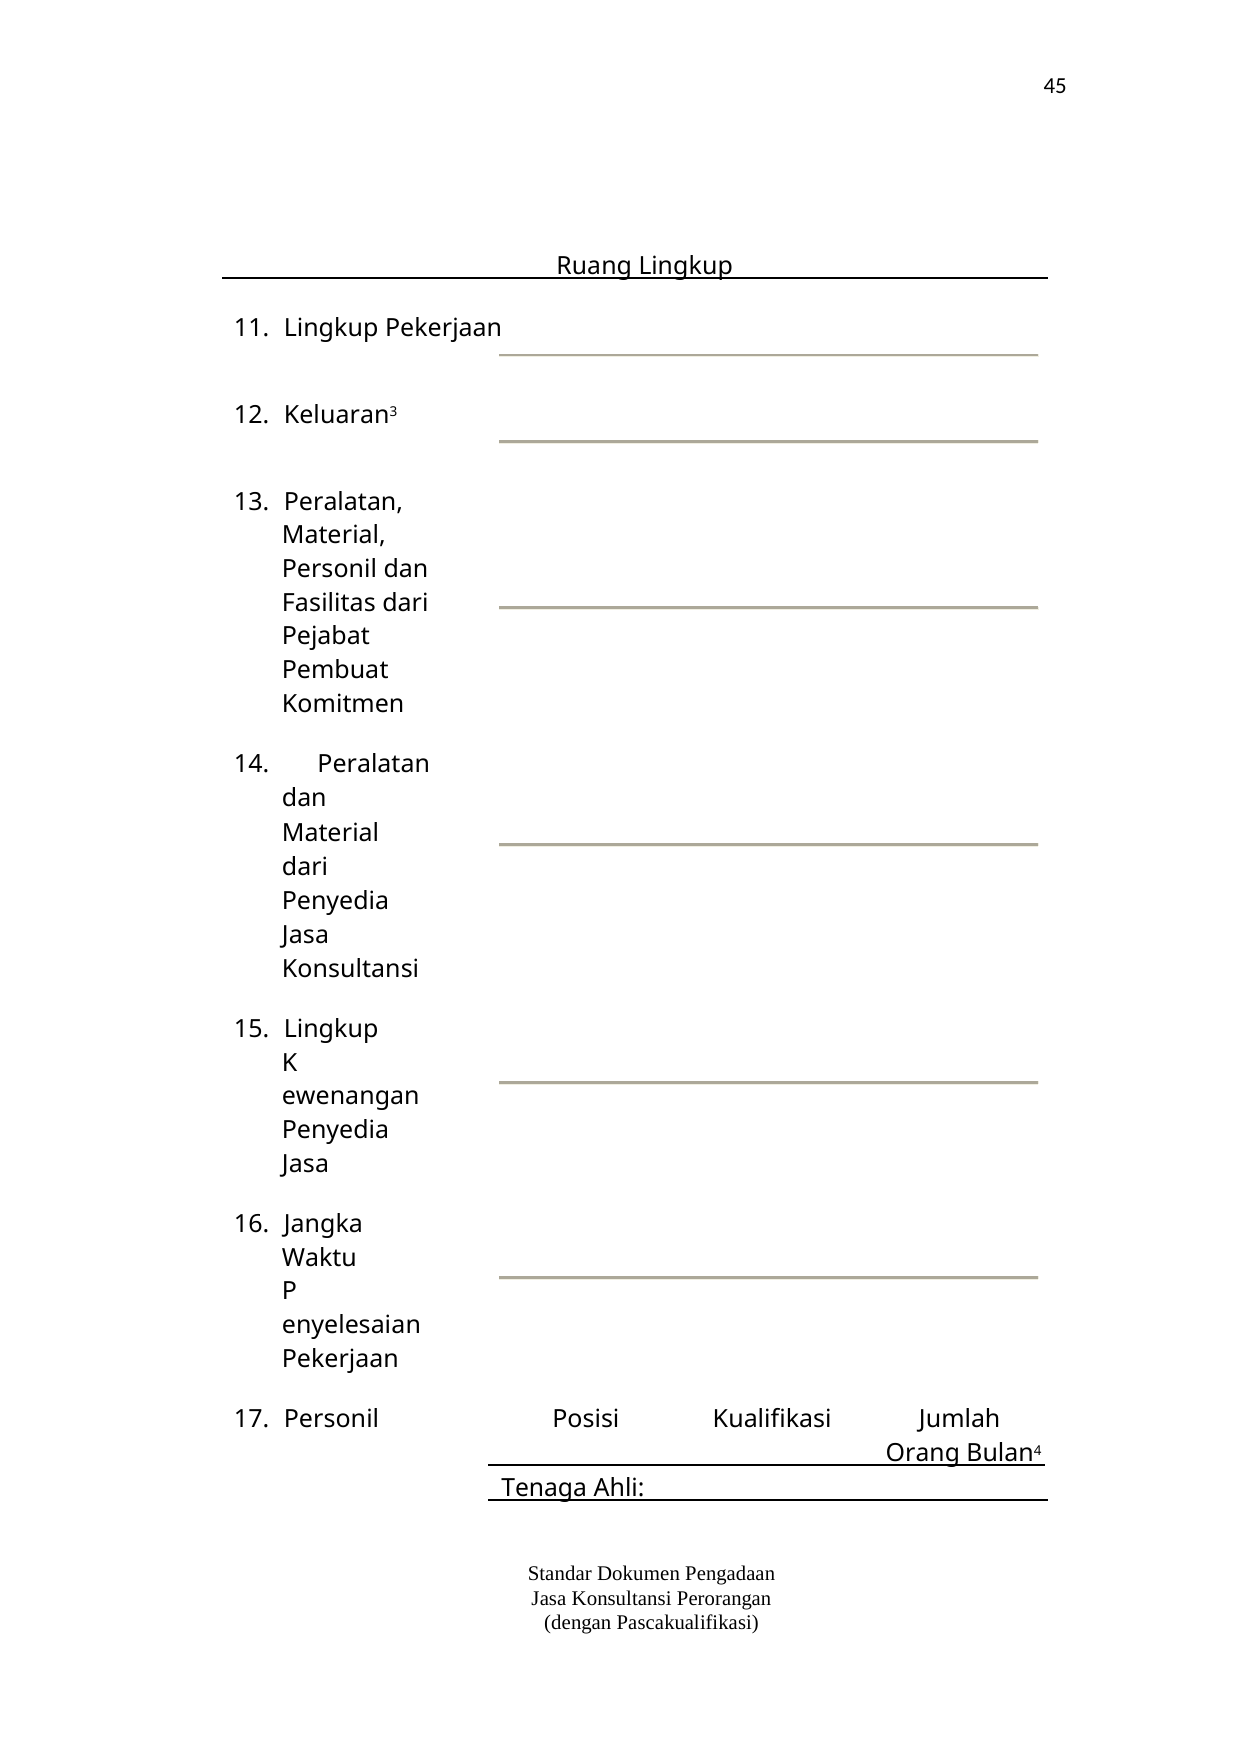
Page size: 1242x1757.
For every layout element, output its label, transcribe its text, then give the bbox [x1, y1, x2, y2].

text 11. Lingkup Pekerjaan [233, 309, 1079, 343]
text 15. Lingkup Kewenangan Penyedia Jasa [233, 1011, 426, 1179]
text 14. Peralatan dan Material dari Penyedia Jasa Konsultansi [233, 746, 430, 984]
text 13. Peralatan, Material, Personil dan Fasilitas dari Pejabat Pembuat Komitmen [233, 483, 470, 719]
text Tenaga Ahli: [488, 1470, 1079, 1504]
text Ruang Lingkup [222, 248, 1079, 282]
text 12. Keluaran3 [233, 396, 1079, 431]
text 17. Personil Posisi Kualifikasi Jumlah [233, 1401, 1079, 1435]
text Orang Bulan4 [488, 1435, 1079, 1469]
text 16. Jangka Waktu Penyelesaian Pekerjaan [233, 1206, 434, 1374]
